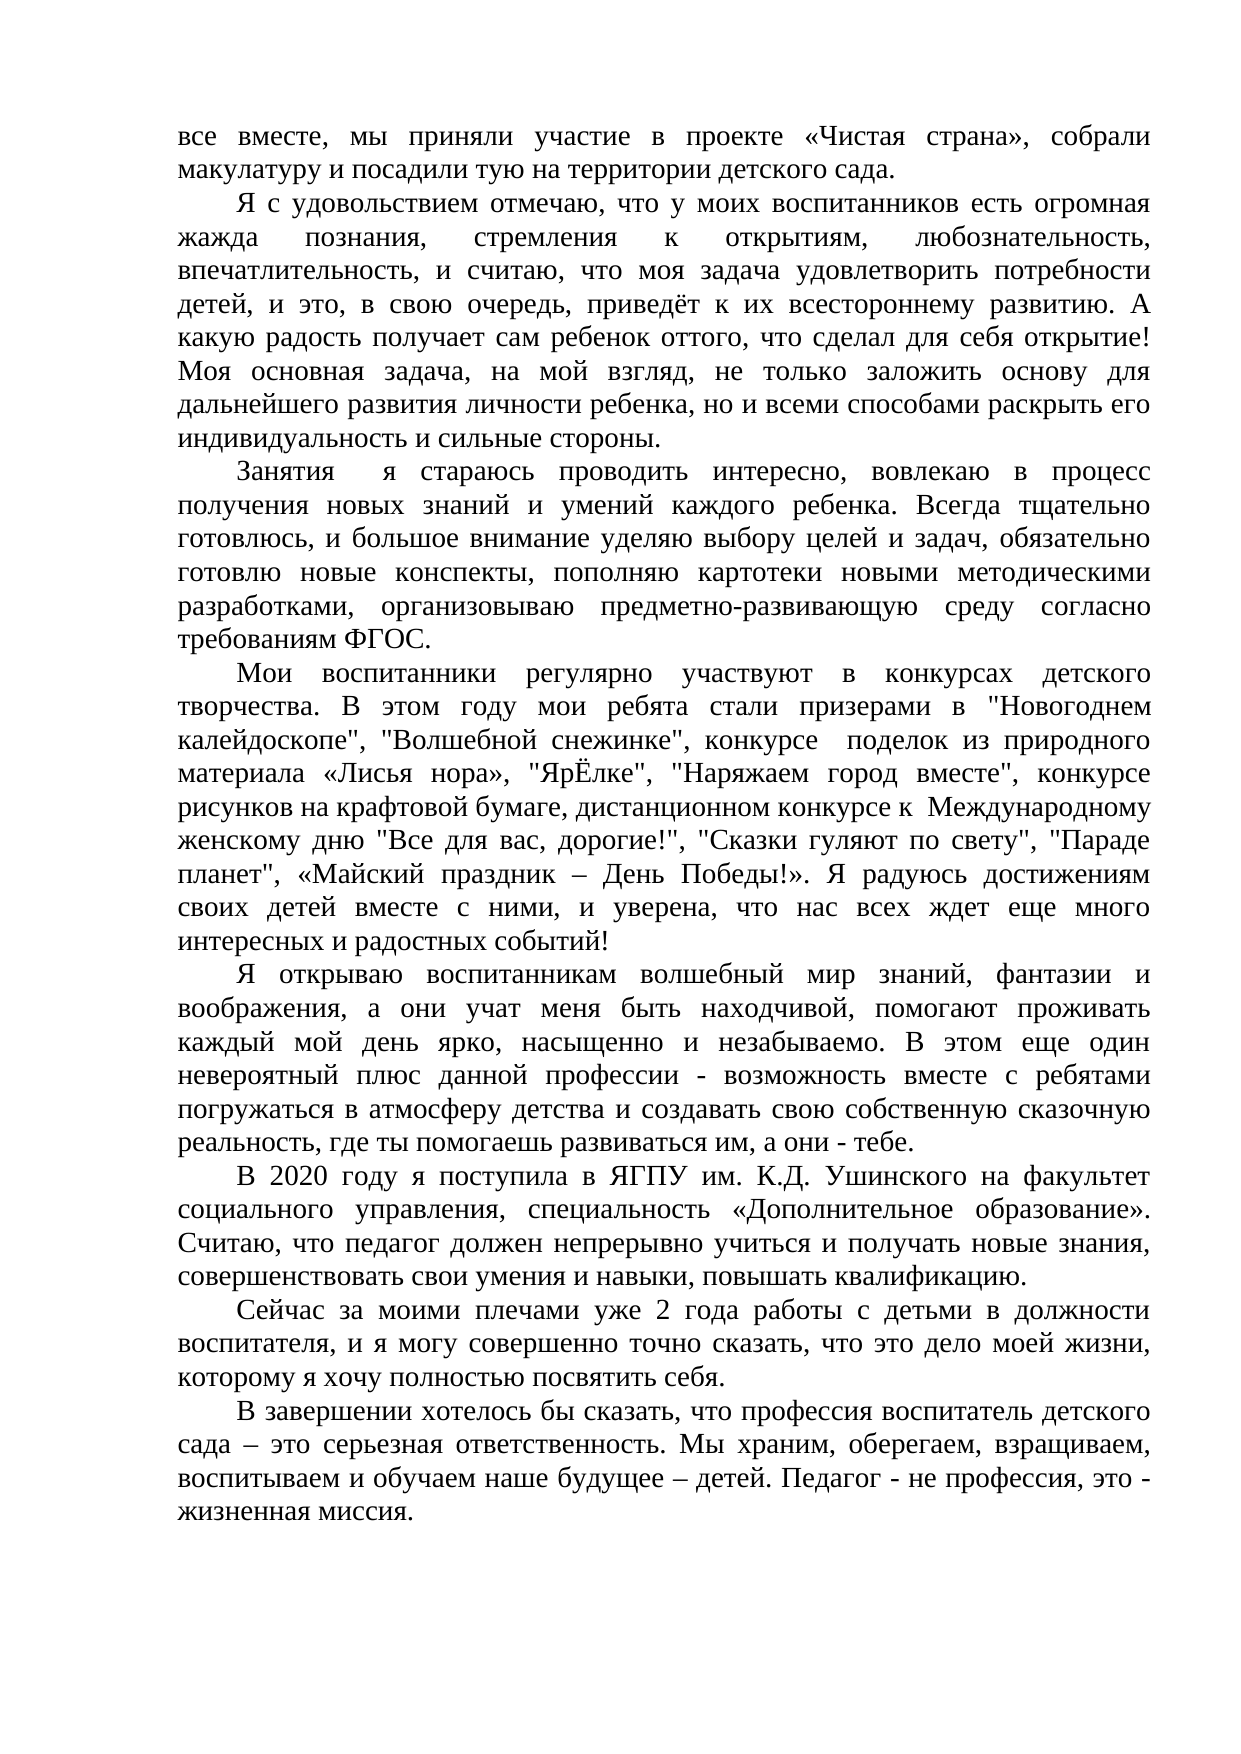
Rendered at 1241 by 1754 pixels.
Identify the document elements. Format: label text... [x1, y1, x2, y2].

text В 2020 году я поступила в ЯГПУ им. К.Д. Ушинского на факультет социального управления, специальность «Дополнительное образование». Считаю, что педагог должен непрерывно учиться и получать новые знания, совершенствовать свои умения и навыки, повышать квалификацию. [177, 1158, 1152, 1292]
text Мои воспитанники регулярно участвуют в конкурсах детского творчества. В этом году мои ребята стали призерами в "Новогоднем калейдоскопе", "Волшебной снежинке", конкурсе поделок из природного материала «Лисья нора», "ЯрЁлке", "Наряжаем город вместе", конкурсе рисунков на крафтовой бумаге, дистанционном конкурсе к Международному женскому дню "Все для вас, дорогие!", "Сказки гуляют по свету", "Параде планет", «Майский праздник – День Победы!». Я радуюсь достижениям своих детей вместе с ними, и уверена, что нас всех ждет еще много интересных и радостных событий! [177, 655, 1152, 957]
text Занятия я стараюсь проводить интересно, вовлекаю в процесс получения новых знаний и умений каждого ребенка. Всегда тщательно готовлюсь, и большое внимание уделяю выбору целей и задач, обязательно готовлю новые конспекты, пополняю картотеки новыми методическими разработками, организовываю предметно-развивающую среду согласно требованиям ФГОС. [177, 453, 1152, 655]
text В завершении хотелось бы сказать, что профессия воспитатель детского сада – это серьезная ответственность. Мы храним, оберегаем, взращиваем, воспитываем и обучаем наше будущее – детей. Педагог - не профессия, это - жизненная миссия. [177, 1393, 1152, 1527]
text Я открываю воспитанникам волшебный мир знаний, фантазии и воображения, а они учат меня быть находчивой, помогают проживать каждый мой день ярко, насыщенно и незабываемо. В этом еще один невероятный плюс данной профессии - возможность вместе с ребятами погружаться в атмосферу детства и создавать свою собственную сказочную реальность, где ты помогаешь развиваться им, а они - тебе. [177, 957, 1152, 1158]
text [177, 118, 1152, 185]
text Сейчас за моими плечами уже 2 года работы с детьми в должности воспитателя, и я могу совершенно точно сказать, что это дело моей жизни, которому я хочу полностью посвятить себя. [177, 1292, 1152, 1393]
text Я с удовольствием отмечаю, что у моих воспитанников есть огромная жажда познания, стремления к открытиям, любознательность, впечатлительность, и считаю, что моя задача удовлетворить потребности детей, и это, в свою очередь, приведёт к их всестороннему развитию. А какую радость получает сам ребенок оттого, что сделал для себя открытие! Моя основная задача, на мой взгляд, не только заложить основу для дальнейшего развития личности ребенка, но и всеми способами раскрыть его индивидуальность и сильные стороны. [177, 185, 1152, 453]
